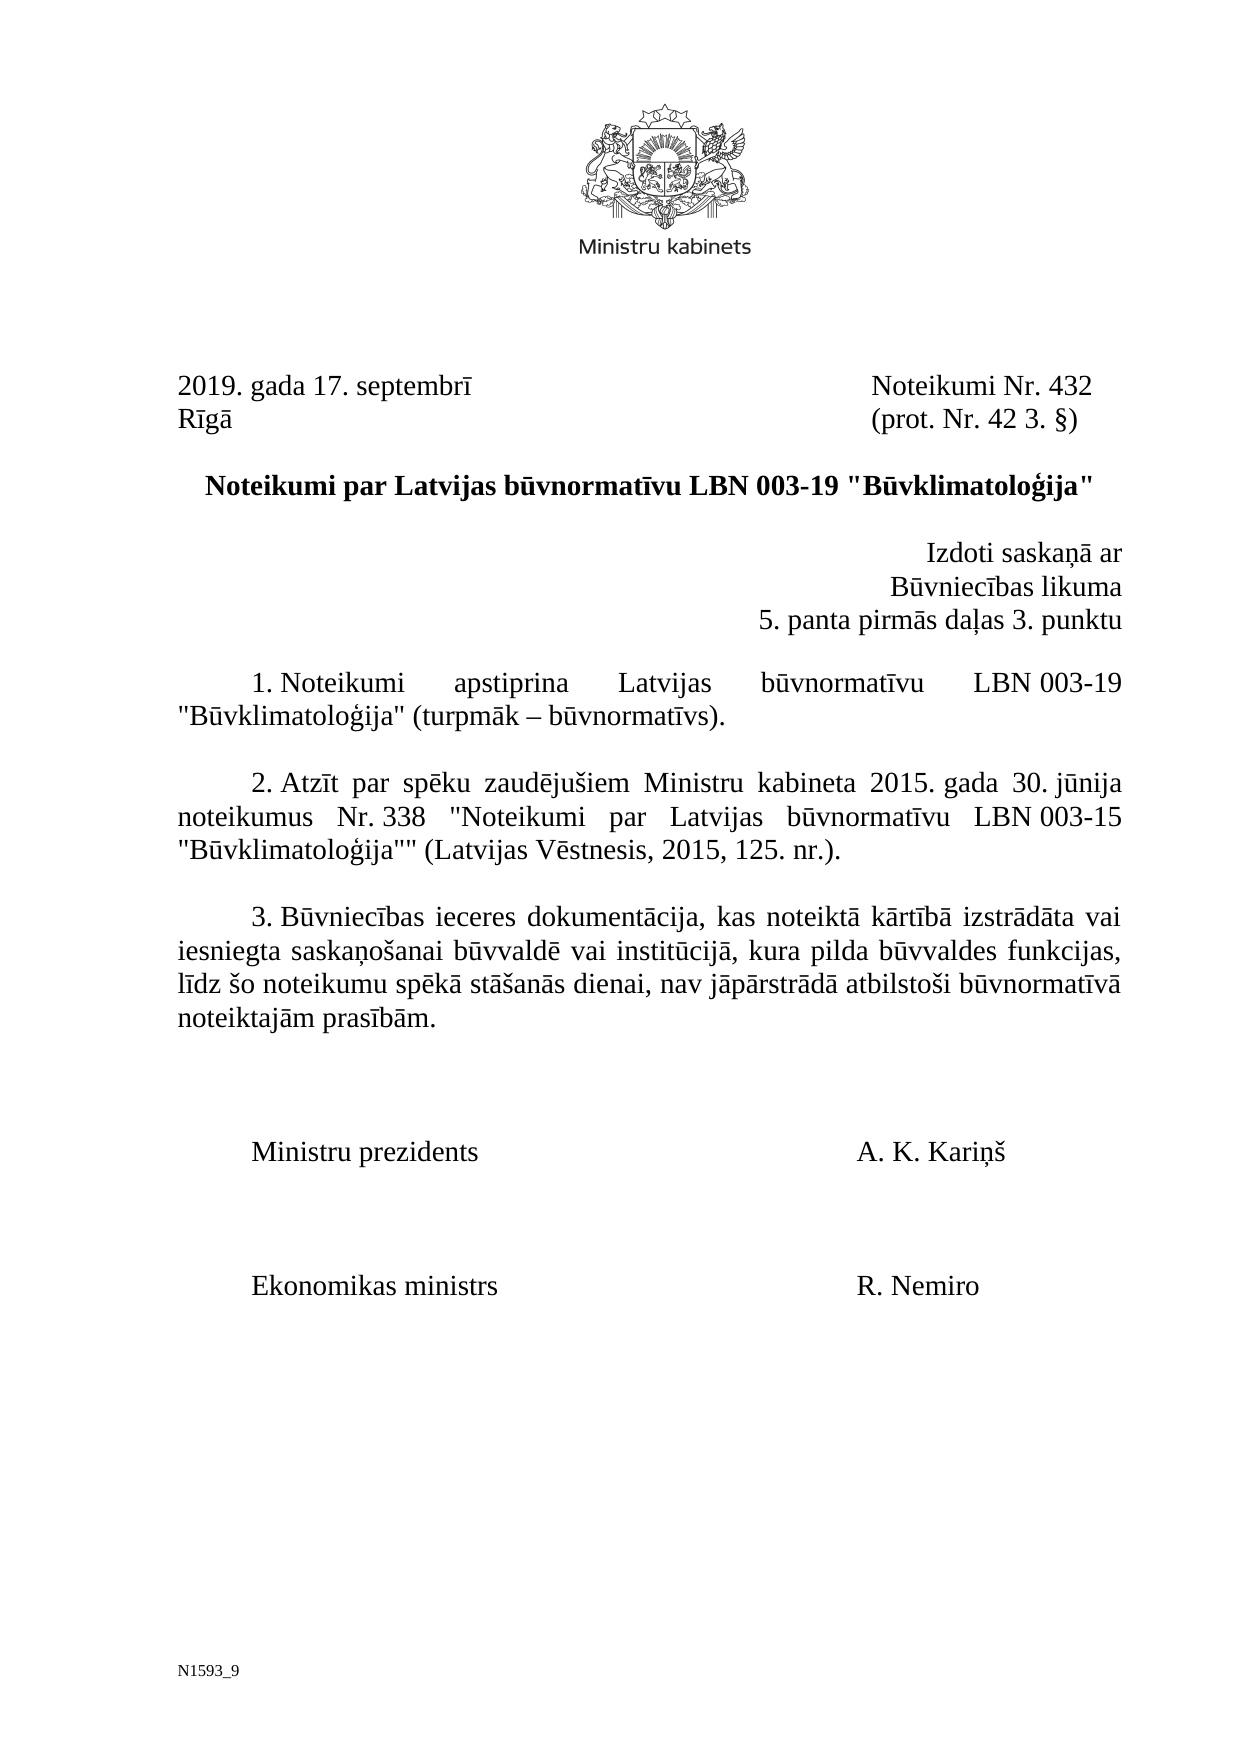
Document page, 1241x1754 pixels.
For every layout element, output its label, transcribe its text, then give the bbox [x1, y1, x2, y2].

text Noteikumi par Latvijas būvnormatīvu LBN 003-19 "Būvklimatoloģija" [177, 468, 1122, 502]
list 1. Noteikumi apstiprina Latvijas būvnormatīvu LBN 003-19 "Būvklimatoloģija" (turpmāk – būvnormatīvs). [177, 665, 1122, 732]
text Ekonomikas ministrs R. Nemiro [177, 1268, 1122, 1302]
text 2019. gada 17. septembrī Noteikumi Nr. 432 [177, 368, 1122, 401]
text Ministru prezidents A. K. Kariņš [177, 1134, 1122, 1168]
text Izdoti saskaņā ar [177, 535, 1122, 569]
picture [177, 102, 1152, 267]
text Rīgā (prot. Nr. 42 3. §) [177, 401, 1122, 435]
text Būvniecības likuma [177, 569, 1122, 602]
text 3. Būvniecības ieceres dokumentācija, kas noteiktā kārtībā izstrādāta vai iesniegta saskaņošanai būvvaldē vai institūcijā, kura pilda būvvaldes funkcijas, līdz šo noteikumu spēkā stāšanās dienai, nav jāpārstrādā atbilstoši būvnormatīvā noteiktajām prasībām. [177, 899, 1122, 1034]
list 2. Atzīt par spēku zaudējušiem Ministru kabineta 2015. gada 30. jūnija noteikumus Nr. 338 "Noteikumi par Latvijas būvnormatīvu LBN 003-15 "Būvklimatoloģija"" (Latvijas Vēstnesis, 2015, 125. nr.). [177, 765, 1122, 866]
text 5. panta pirmās daļas 3. punktu [177, 602, 1122, 636]
